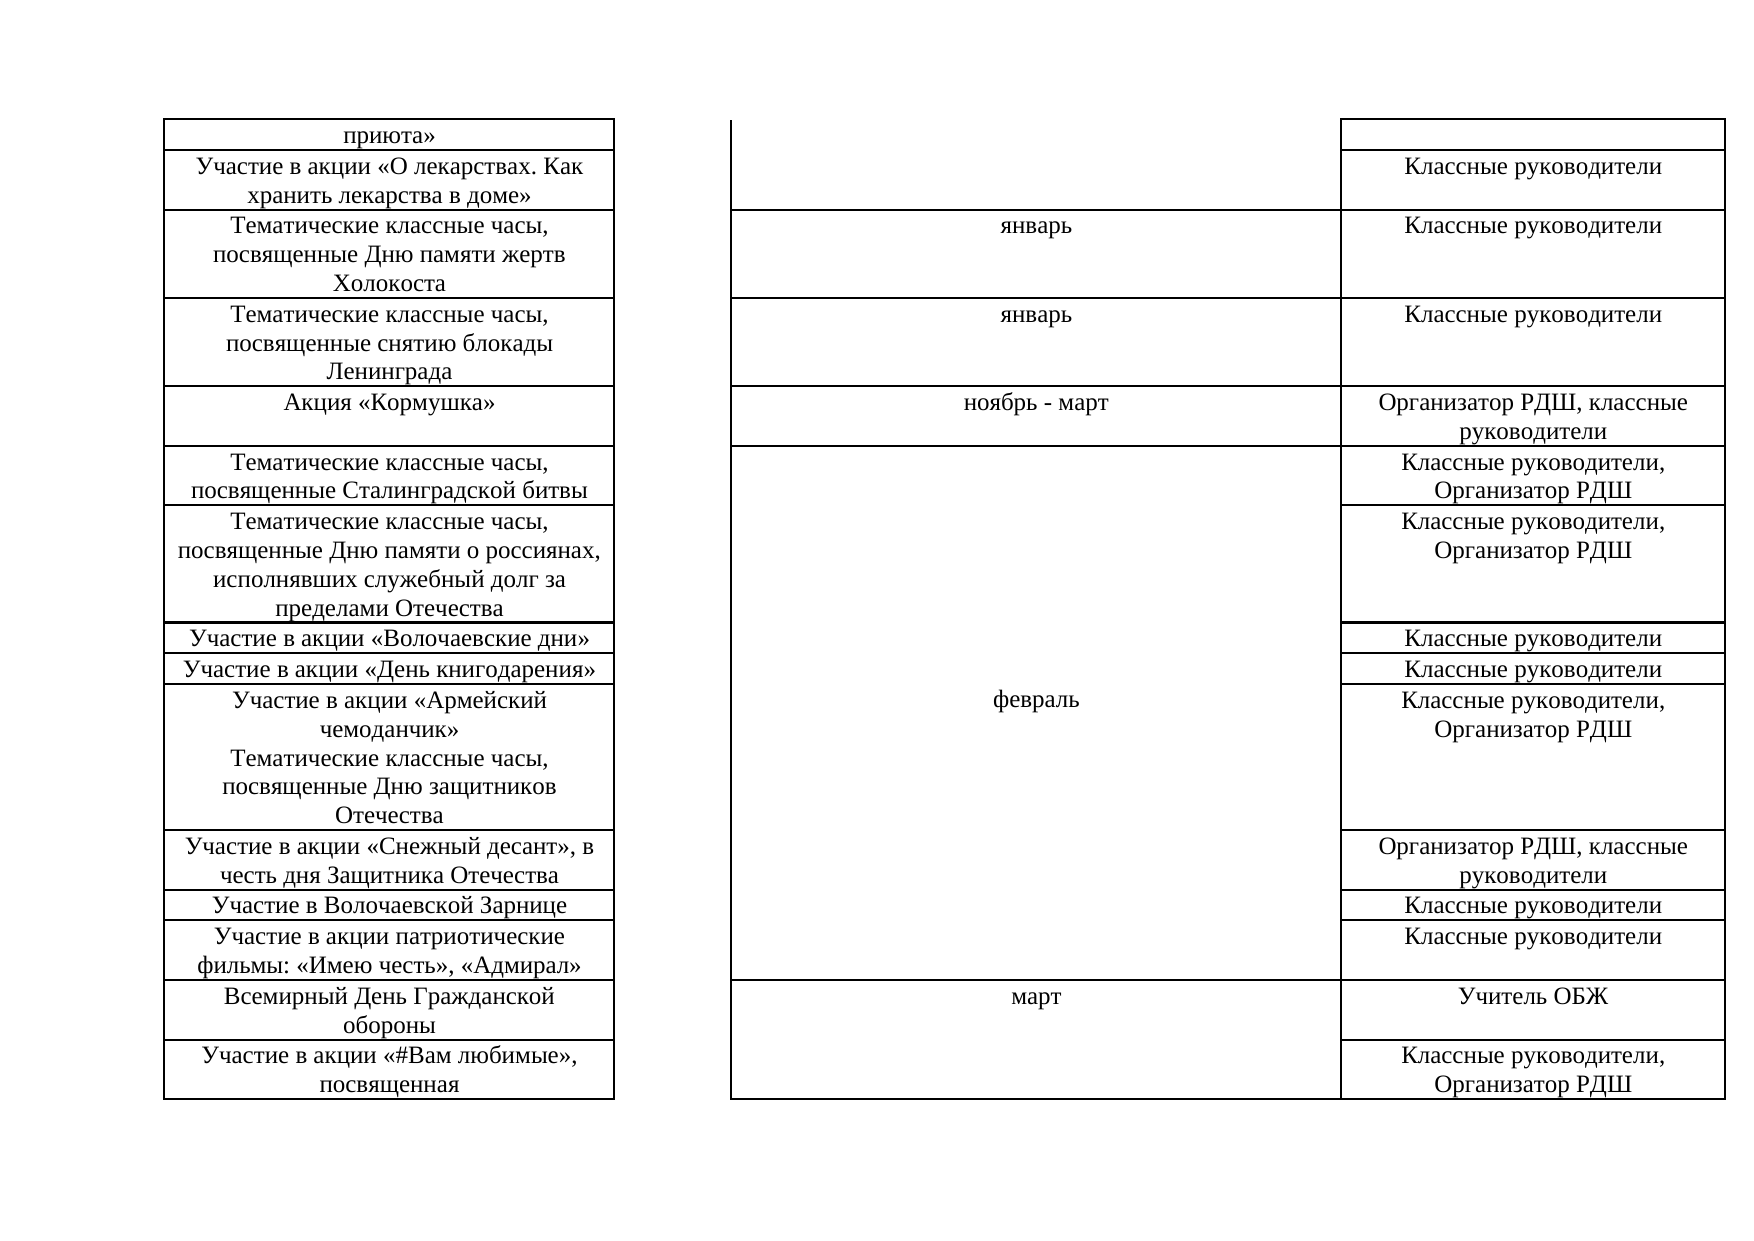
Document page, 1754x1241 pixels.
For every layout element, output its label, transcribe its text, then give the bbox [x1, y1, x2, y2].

table_cell январь [732, 211, 1340, 297]
table_cell Классные руководители, Организатор РДШ [1342, 447, 1724, 504]
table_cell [165, 120, 613, 149]
table_cell Участие в акции «День книгодарения» [165, 654, 613, 683]
table_cell Участие в акции «Волочаевские дни» [165, 624, 613, 652]
table_cell Тематические классные часы, посвященные Сталинградской битвы [165, 447, 613, 504]
table_cell январь [732, 299, 1340, 385]
table_cell Участие в акции «О лекарствах. Как хранить лекарства в доме» [165, 151, 613, 208]
table_cell Организатор РДШ, классные руководители [1342, 831, 1724, 888]
table_cell ноябрь - март [732, 387, 1340, 445]
table_cell Классные руководители [1342, 654, 1724, 683]
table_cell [165, 1041, 613, 1098]
table_cell Участие в акции патриотические фильмы: «Имею честь», «Адмирал» [165, 921, 613, 979]
table_cell Организатор РДШ, классные руководители [1342, 387, 1724, 445]
table_cell Классные руководители, Организатор РДШ [1342, 506, 1724, 621]
table_cell Тематические классные часы, посвященные Дню памяти жертв Холокоста [165, 211, 613, 297]
table_cell Акция «Кормушка» [165, 387, 613, 445]
table_cell Классные руководители [1342, 211, 1724, 297]
table_cell Классные руководители, Организатор РДШ [1342, 685, 1724, 829]
table_cell Учитель ОБЖ [1342, 981, 1724, 1038]
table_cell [1342, 1041, 1724, 1098]
table_cell Участие в Волочаевской Зарнице [165, 891, 613, 919]
table_cell Участие в акции «Снежный десант», в честь дня Защитника Отечества [165, 831, 613, 888]
table_cell март [732, 981, 1340, 1098]
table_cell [1342, 120, 1724, 149]
table_cell Классные руководители [1342, 151, 1724, 208]
table_cell Классные руководители [1342, 921, 1724, 979]
table_cell Всемирный День Гражданской обороны [165, 981, 613, 1038]
table_cell Тематические классные часы, посвященные Дню памяти о россиянах, исполнявших служебный долг за пределами Отечества [165, 506, 613, 621]
table_cell Тематические классные часы, посвященные снятию блокады Ленинграда [165, 299, 613, 385]
table_cell Участие в акции «Армейский чемоданчик» Тематические классные часы, посвященные Дню защитников Отечества [165, 685, 613, 829]
table_cell февраль [732, 447, 1340, 979]
table_cell Классные руководители [1342, 891, 1724, 919]
table_cell Классные руководители [1342, 624, 1724, 652]
table_cell Классные руководители [1342, 299, 1724, 385]
